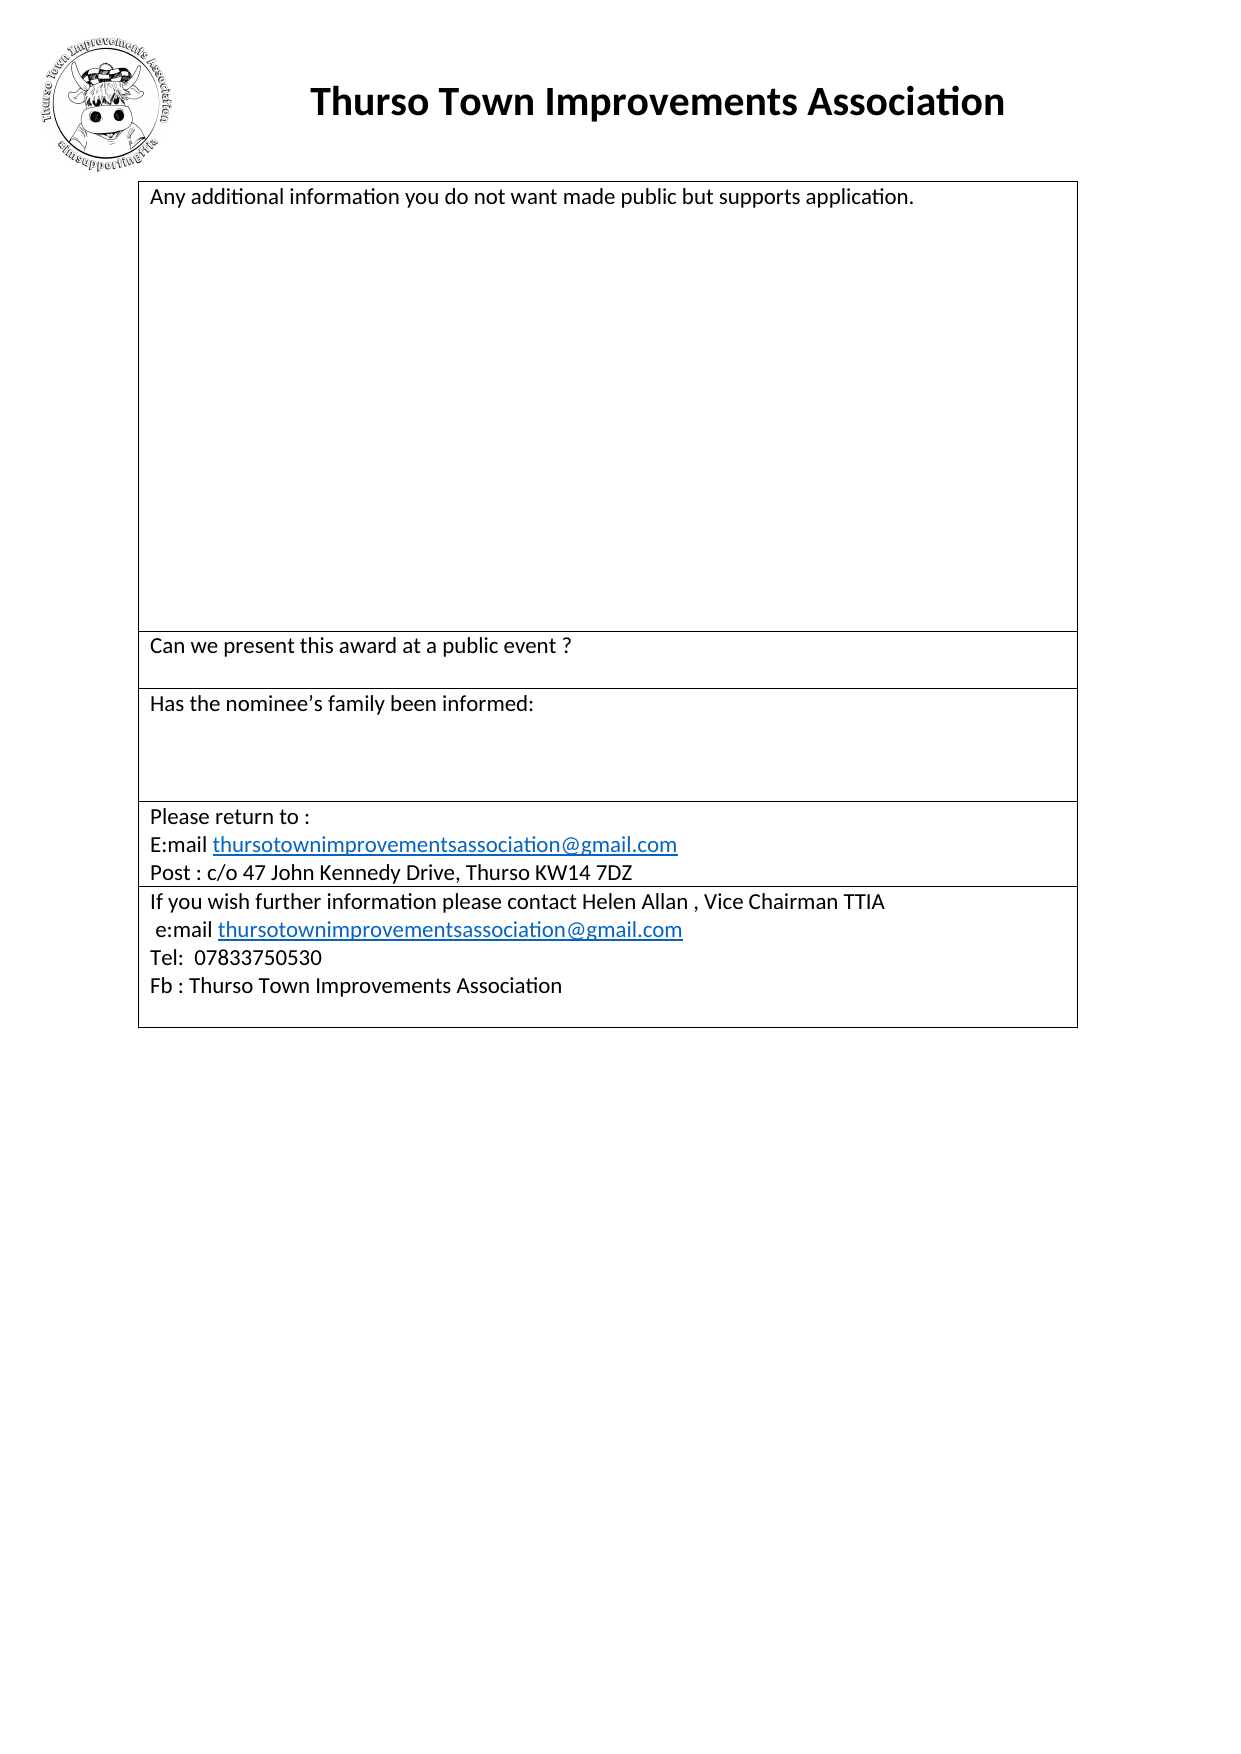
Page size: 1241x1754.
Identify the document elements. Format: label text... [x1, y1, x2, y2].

table_cell Can we present this award at a public event ? [139, 632, 1077, 688]
picture [29, 26, 183, 182]
table_cell Please return to : E:mail thursotownimprovementsassociation@gmail.com Post : c/o 47 John Kennedy Drive, Thurso KW14 7DZ [139, 802, 1077, 886]
table_cell Has the nominee’s family been informed: [139, 689, 1077, 801]
table_cell If you wish further information please contact Helen Allan , Vice Chairman TTIA e:mail thursotownimprovementsassociation@gmail.com Tel: 07833750530 Fb : Thurso Town Improvements Association [139, 887, 1077, 1027]
